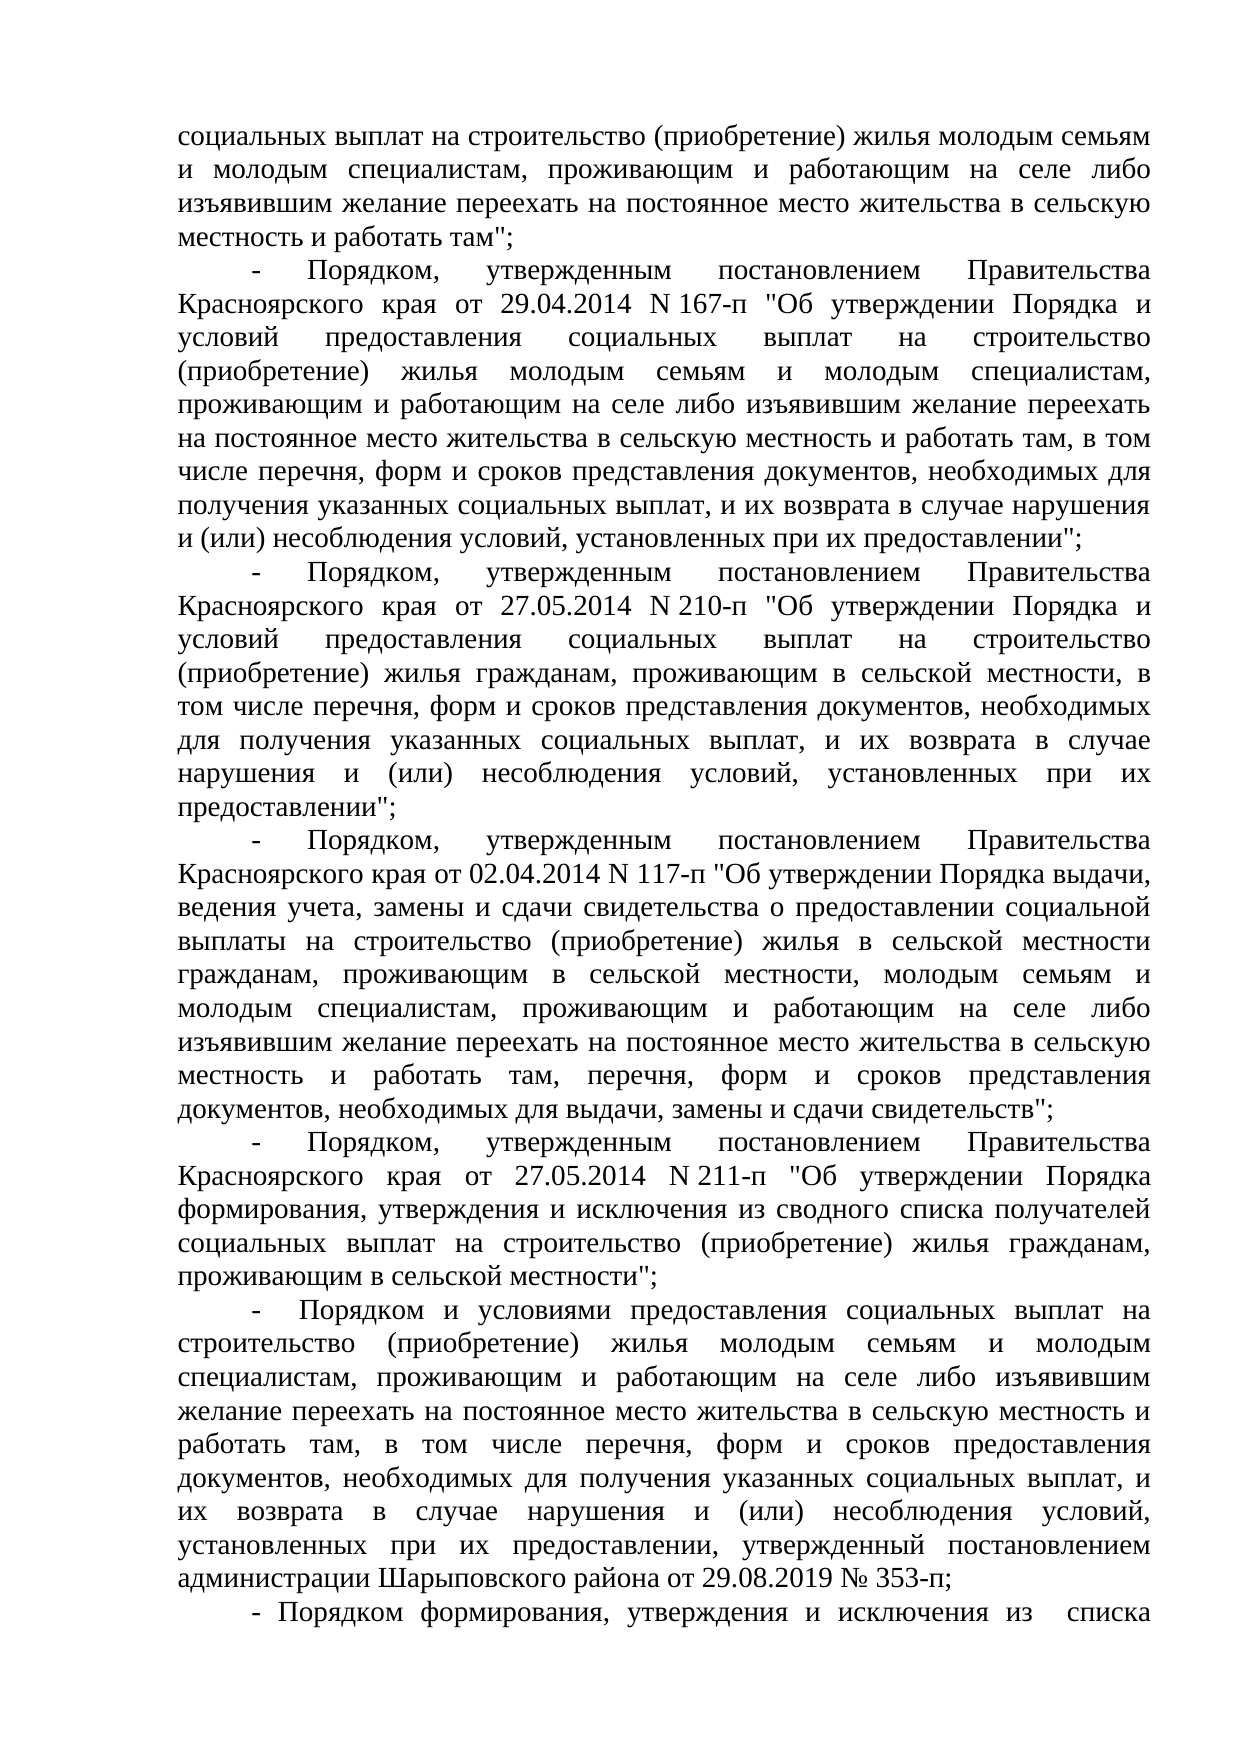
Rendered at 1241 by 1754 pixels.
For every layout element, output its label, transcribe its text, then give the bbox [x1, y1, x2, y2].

text - Порядком, утвержденным постановлением Правительства Красноярского края от 29.04.2014 N 167-п "Об утверждении Порядка и условий предоставления социальных выплат на строительство (приобретение) жилья молодым семьям и молодым специалистам, проживающим и работающим на селе либо изъявившим желание переехать на постоянное место жительства в сельскую местность и работать там, в том числе перечня, форм и сроков представления документов, необходимых для получения указанных социальных выплат, и их возврата в случае нарушения и (или) несоблюдения условий, установленных при их предоставлении"; [177, 252, 1152, 554]
text - Порядком и условиями предоставления социальных выплат на строительство (приобретение) жилья молодым семьям и молодым специалистам, проживающим и работающим на селе либо изъявившим желание переехать на постоянное место жительства в сельскую местность и работать там, в том числе перечня, форм и сроков предоставления документов, необходимых для получения указанных социальных выплат, и их возврата в случае нарушения и (или) несоблюдения условий, установленных при их предоставлении, утвержденный постановлением администрации Шарыповского района от 29.08.2019 № 353-п; [177, 1292, 1152, 1594]
text - Порядком, утвержденным постановлением Правительства Красноярского края от 27.05.2014 N 211-п "Об утверждении Порядка формирования, утверждения и исключения из сводного списка получателей социальных выплат на строительство (приобретение) жилья гражданам, проживающим в сельской местности"; [177, 1124, 1152, 1292]
text - Порядком, утвержденным постановлением Правительства Красноярского края от 02.04.2014 N 117-п "Об утверждении Порядка выдачи, ведения учета, замены и сдачи свидетельства о предоставлении социальной выплаты на строительство (приобретение) жилья в сельской местности гражданам, проживающим в сельской местности, молодым семьям и молодым специалистам, проживающим и работающим на селе либо изъявившим желание переехать на постоянное место жительства в сельскую местность и работать там, перечня, форм и сроков представления документов, необходимых для выдачи, замены и сдачи свидетельств"; [177, 822, 1152, 1124]
text - Порядком, утвержденным постановлением Правительства Красноярского края от 27.05.2014 N 210-п "Об утверждении Порядка и условий предоставления социальных выплат на строительство (приобретение) жилья гражданам, проживающим в сельской местности, в том числе перечня, форм и сроков представления документов, необходимых для получения указанных социальных выплат, и их возврата в случае нарушения и (или) несоблюдения условий, установленных при их предоставлении"; [177, 554, 1152, 822]
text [177, 118, 1152, 252]
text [177, 1594, 1152, 1627]
